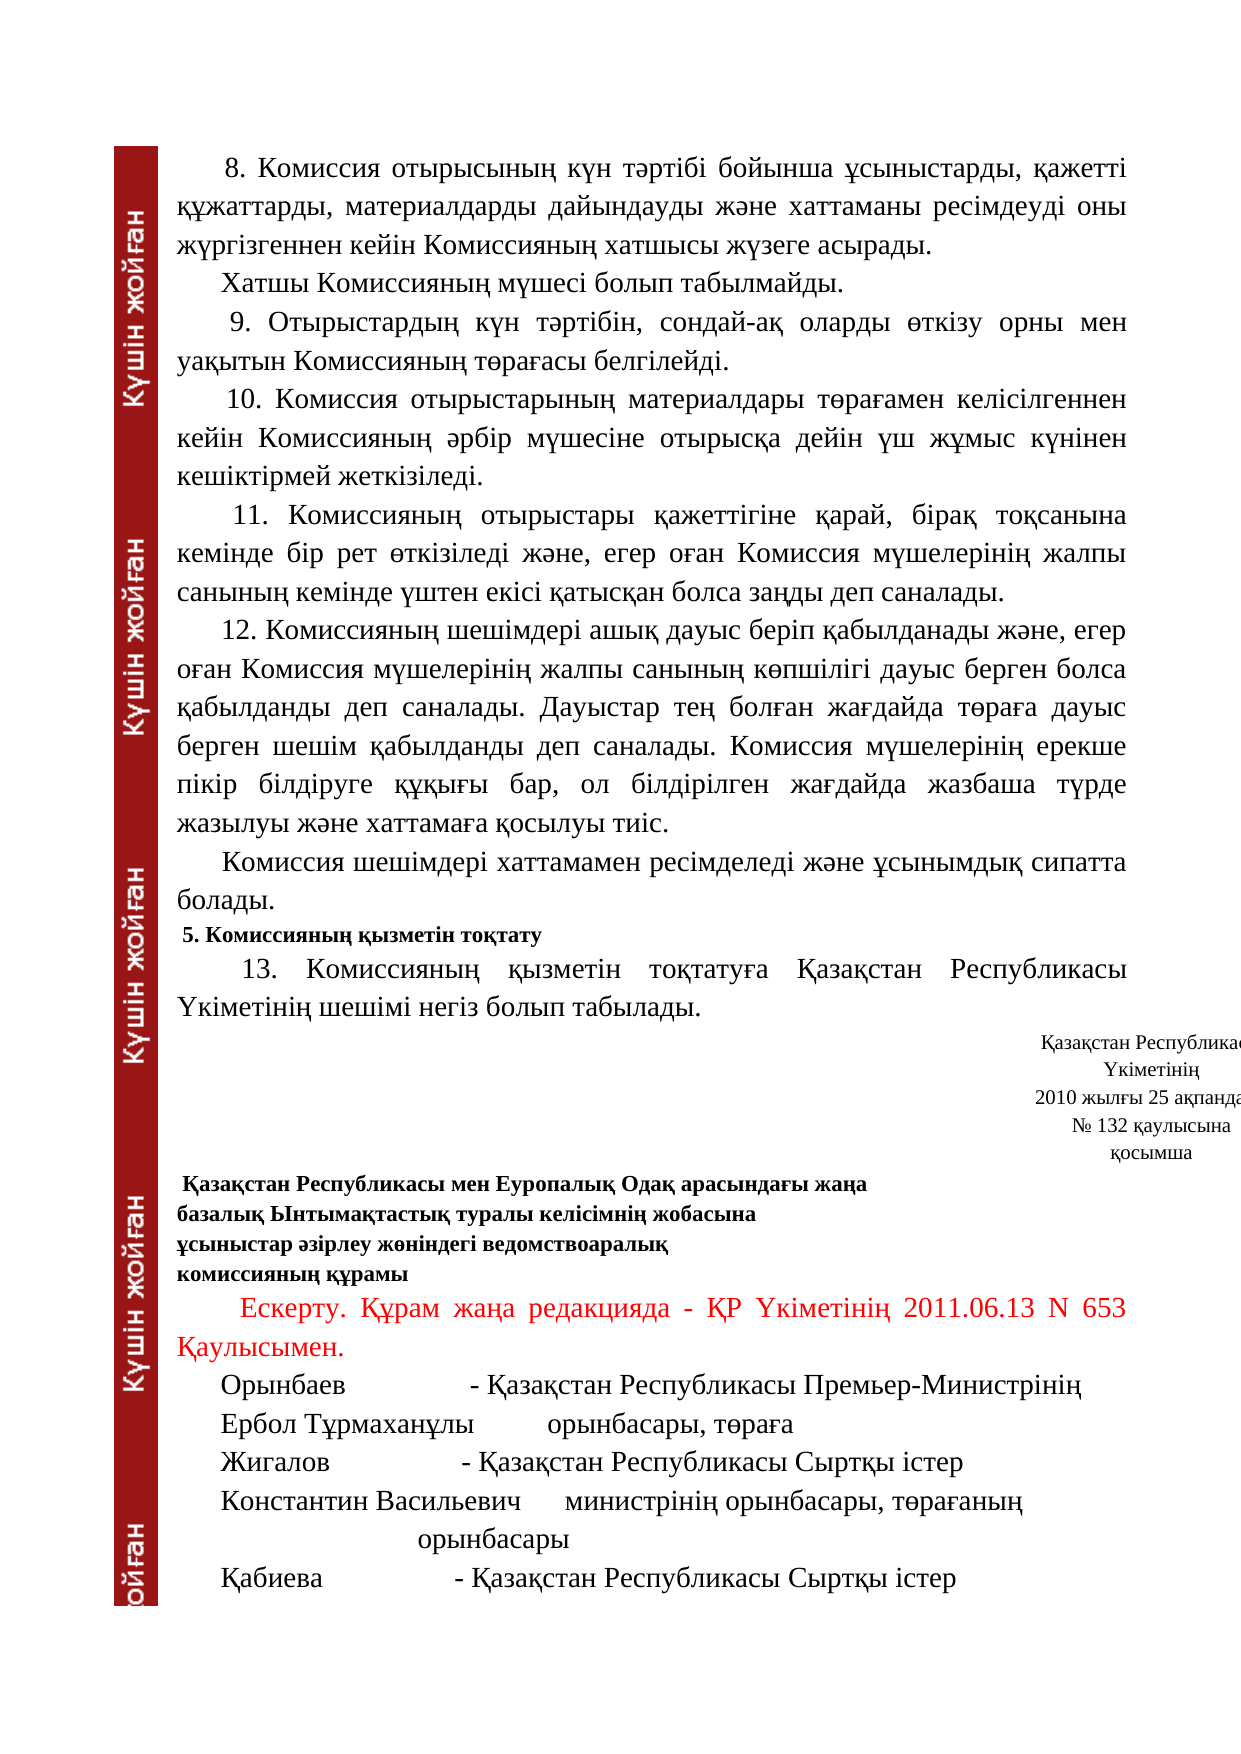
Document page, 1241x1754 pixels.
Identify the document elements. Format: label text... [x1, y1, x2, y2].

picture [114, 261, 158, 266]
picture [114, 1439, 158, 1444]
picture [114, 1594, 158, 1606]
picture [114, 1023, 158, 1028]
picture [114, 1362, 158, 1367]
picture [114, 1478, 158, 1483]
text 10. Комиссия отырыстарының материалдары төрағамен келісілгеннен кейін Комиссияның әрбір мүшесіне отырысқа дейін үш жұмыс күнінен кешіктірмей жеткізіледі. [112, 381, 1128, 492]
text 5. Комиссияның қызметін тоқтату [112, 921, 1128, 947]
picture [114, 607, 158, 612]
text 8. Комиссия отырысының күн тәртібі бойынша ұсыныстарды, қажетті құжаттарды, материалдарды дайындауды және хаттаманы ресімдеуді оны жүргізгеннен кейін Комиссияның хатшысы жүзеге асырады. [112, 150, 1128, 261]
picture [114, 839, 158, 844]
text орынбасары [112, 1522, 1128, 1555]
table_header [101, 1028, 912, 1169]
text Ербол Тұрмаханұлы орынбасары, төраға [112, 1406, 1128, 1439]
text Қазақстан Республикасы мен Еуропалық Одақ арасындағы жаңа базалық Ынтымақтастық туралы келісімнің жобасына ұсыныстар әзірлеу жөніндегі ведомствоаралық комиссияның құрамы [112, 1169, 1128, 1287]
picture [114, 916, 158, 921]
text Қабиева - Қазақстан Республикасы Сыртқы істер [112, 1560, 1128, 1594]
picture [114, 492, 158, 497]
text Орынбаев - Қазақстан Республикасы Премьер-Министрінің [112, 1367, 1128, 1401]
picture [114, 1517, 158, 1522]
text 12. Комиссияның шешімдері ашық дауыс беріп қабылданады және, егер оған Комиссия мүшелерінің жалпы санының көпшілігі дауыс берген болса қабылданды деп саналады. Дауыстар тең болған жағдайда төраға дауыс берген шешім қабылданды деп саналады. Комиссия мүшелерінің ерекше пікір білдіруге құқығы бар, ол білдірілген жағдайда жазбаша түрде жазылуы және хаттамаға қосылуы тиіс. [112, 612, 1128, 839]
picture [114, 1555, 158, 1560]
text Константин Васильевич министрінің орынбасары, төрағаның [112, 1483, 1128, 1517]
text Ескерту. Құрам жаңа редакцияда - ҚР Үкіметінің 2011.06.13 N 653 Қаулысымен. [112, 1290, 1128, 1362]
table_header Қазақстан Республикасы Үкіметінің 2010 жылғы 25 ақпандағы № 132 қаулысына қосымша [912, 1028, 1240, 1169]
text Хатшы Комиссияның мүшесі болып табылмайды. [112, 266, 1128, 299]
picture [114, 947, 158, 951]
text 9. Отырыстардың күн тәртібін, сондай-ақ оларды өткізу орны мен уақытын Комиссияның төрағасы белгілейді. [112, 304, 1128, 376]
picture [114, 299, 158, 304]
picture [114, 146, 158, 150]
picture [114, 1401, 158, 1406]
text Жигалов - Қазақстан Республикасы Сыртқы істер [112, 1444, 1128, 1478]
text 13. Комиссияның қызметін тоқтатуға Қазақстан Республикасы Үкіметінің шешімі негіз болып табылады. [112, 951, 1128, 1023]
text Комиссия шешімдері хаттамамен ресімделеді және ұсынымдық сипатта болады. [112, 844, 1128, 916]
text 11. Комиссияның отырыстары қажеттігіне қарай, бірақ тоқсанына кемінде бір рет өткізіледі және, егер оған Комиссия мүшелерінің жалпы санының кемінде үштен екісі қатысқан болса заңды деп саналады. [112, 497, 1128, 607]
picture [114, 376, 158, 381]
